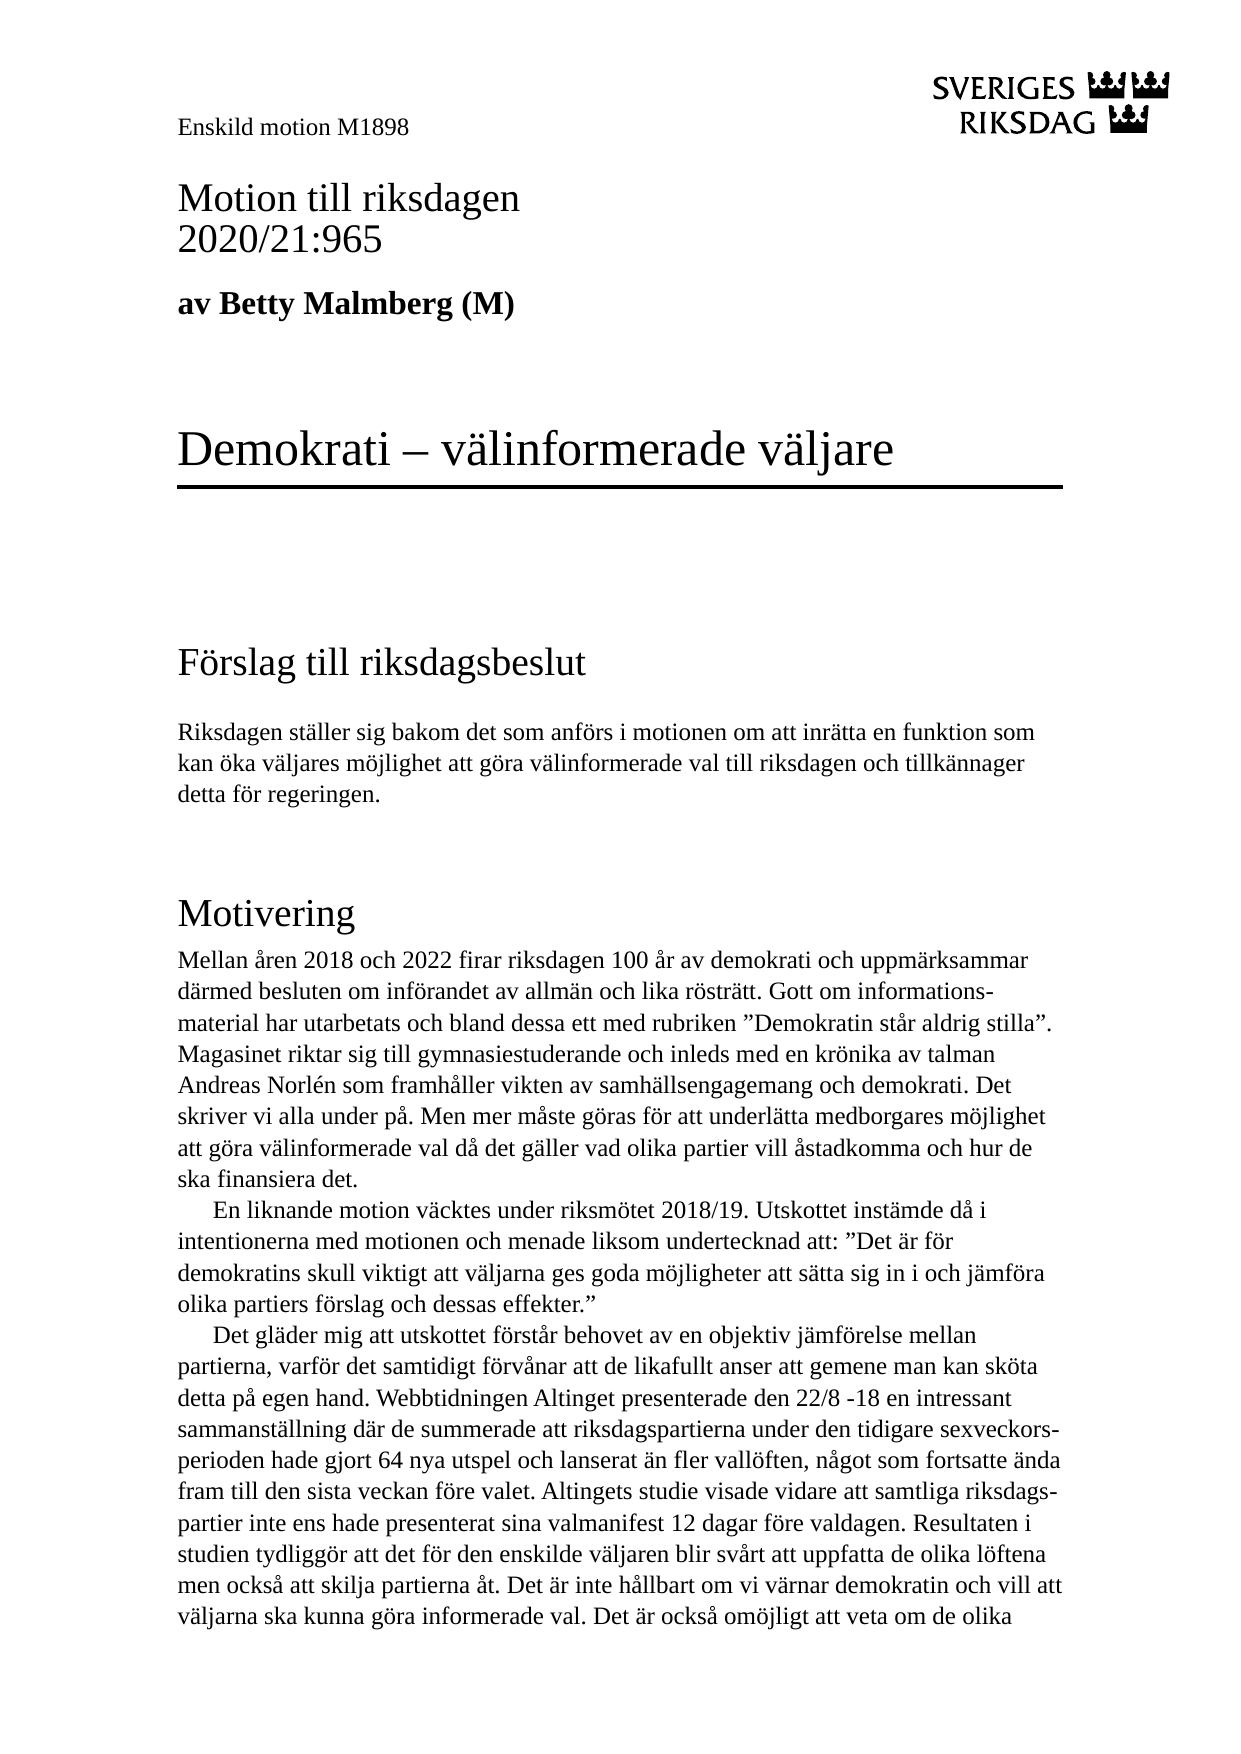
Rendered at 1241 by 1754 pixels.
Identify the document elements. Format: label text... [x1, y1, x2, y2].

text Mellan åren 2018 och 2022 firar riksdagen 100 år av demokrati och uppmärksammar därmed besluten om införandet av allmän och lika rösträtt. Gott om informationsmaterial har utarbetats och bland dessa ett med rubriken ”Demokratin står aldrig stilla”. Magasinet riktar sig till gymnasiestuderande och inleds med en krönika av talman Andreas Norlén som framhåller vikten av samhällsengagemang och demokrati. Det skriver vi alla under på. Men mer måste göras för att underlätta medborgares möjlighet att göra välinformerade val då det gäller vad olika partier vill åstadkomma och hur de ska finansiera det. [177, 943, 1063, 1193]
text En liknande motion väcktes under riksmötet 2018/19. Utskottet instämde då i intentionerna med motionen och menade liksom undertecknad att: ”Det är för demokratins skull viktigt att väljarna ges goda möjligheter att sätta sig in i och jämföra olika partiers förslag och dessas effekter.” [177, 1193, 1063, 1318]
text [177, 1318, 1063, 1630]
